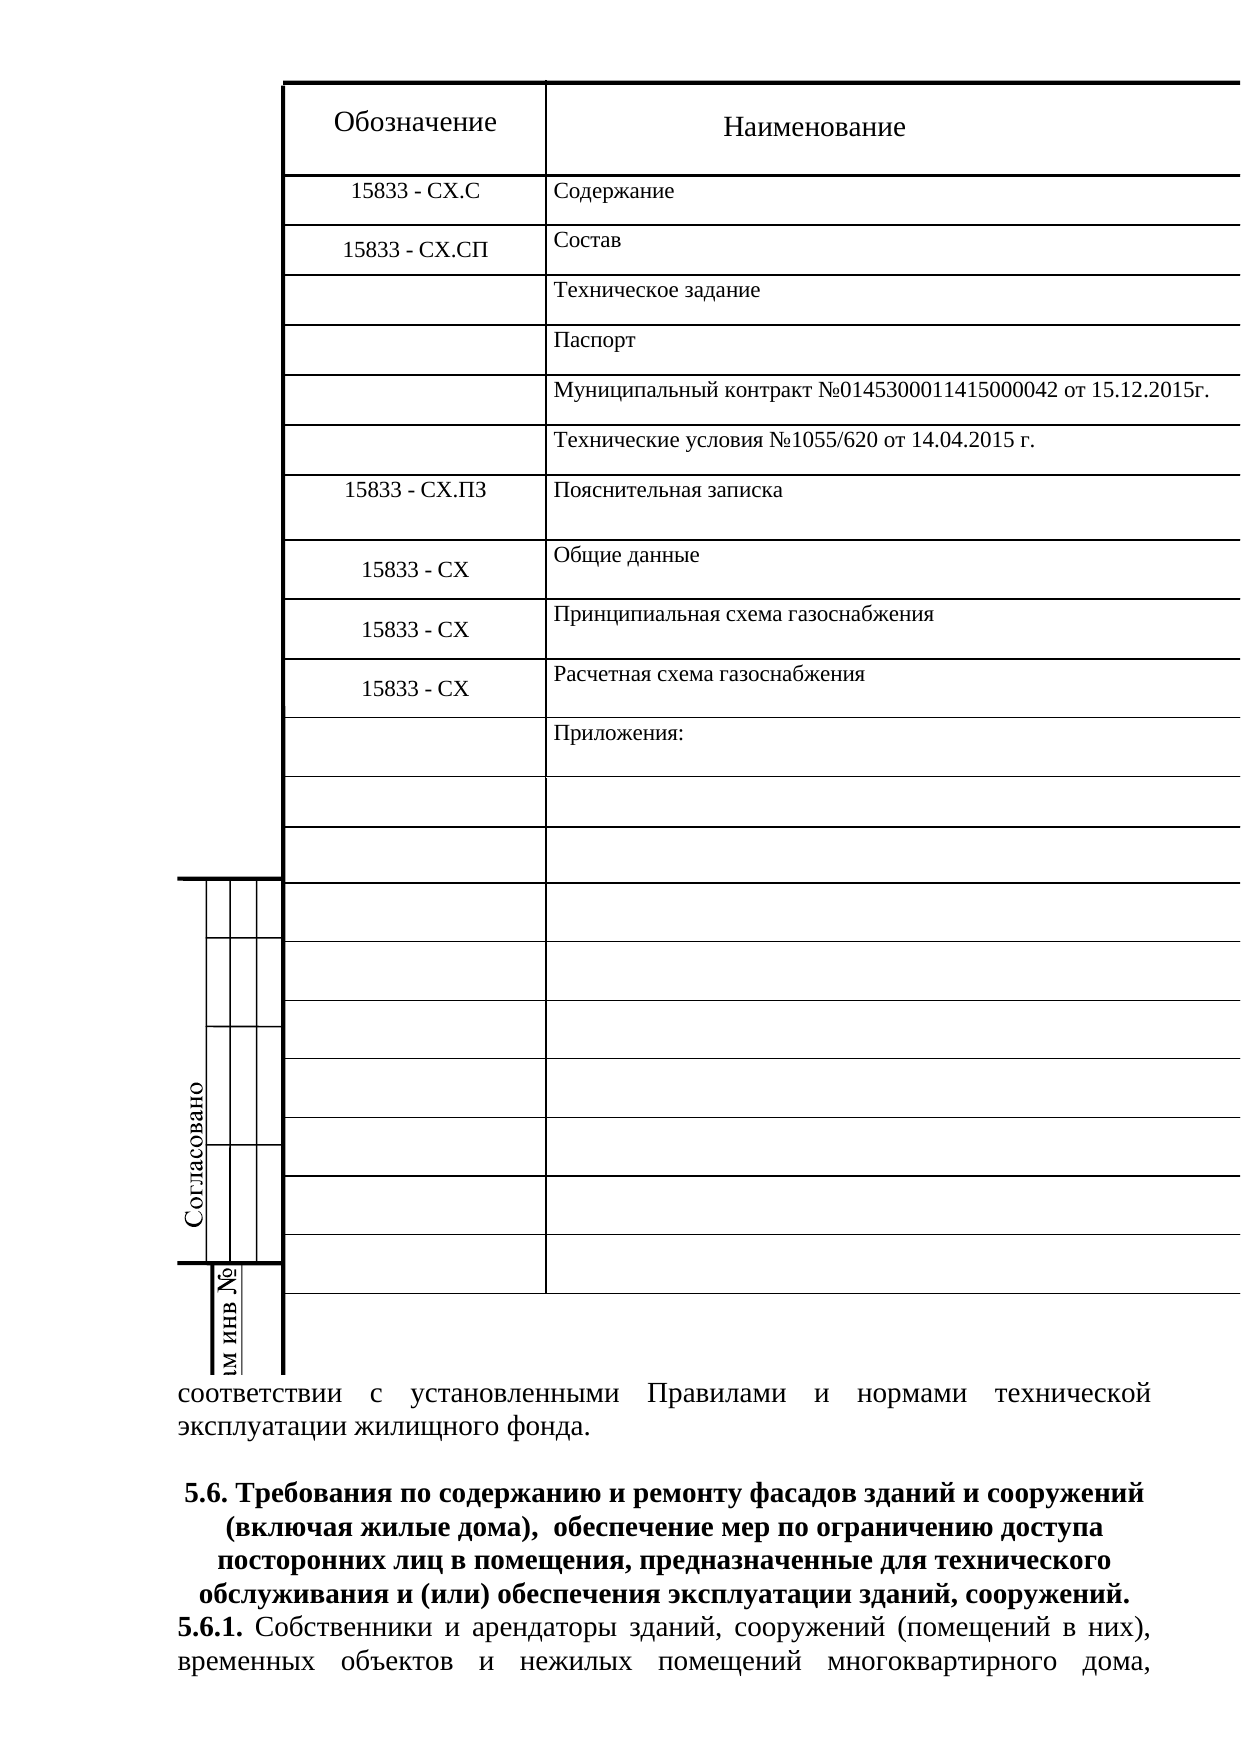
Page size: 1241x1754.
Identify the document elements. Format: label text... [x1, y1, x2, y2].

text 5.6.1. Собственники и арендаторы зданий, сооружений (помещений в них), временных объектов и нежилых помещений многоквартирного дома, управляющие организации обеспечивают поддержание внешнего архитектурного облика зданий и сооружений, которое включает в себя своевременное производство работ по реставрации, ремонту и покраске фасадов (устранению дефектов внешнего вида) указанных объектов и их конструктивных и внешних элементов; [177, 1609, 1152, 1677]
text 5.6. Требования по содержанию и ремонту фасадов зданий и сооружений (включая жилые дома), обеспечение мер по ограничению доступа посторонних лиц в помещения, предназначенные для технического обслуживания и (или) обеспечения эксплуатации зданий, сооружений. [177, 1475, 1152, 1609]
text 5) периодичность и технология проведения механизированной и ручной уборки придомовой территории в зимний период осуществляется в соответствии с установленными Правилами и нормами технической эксплуатации жилищного фонда. [177, 1375, 1152, 1442]
